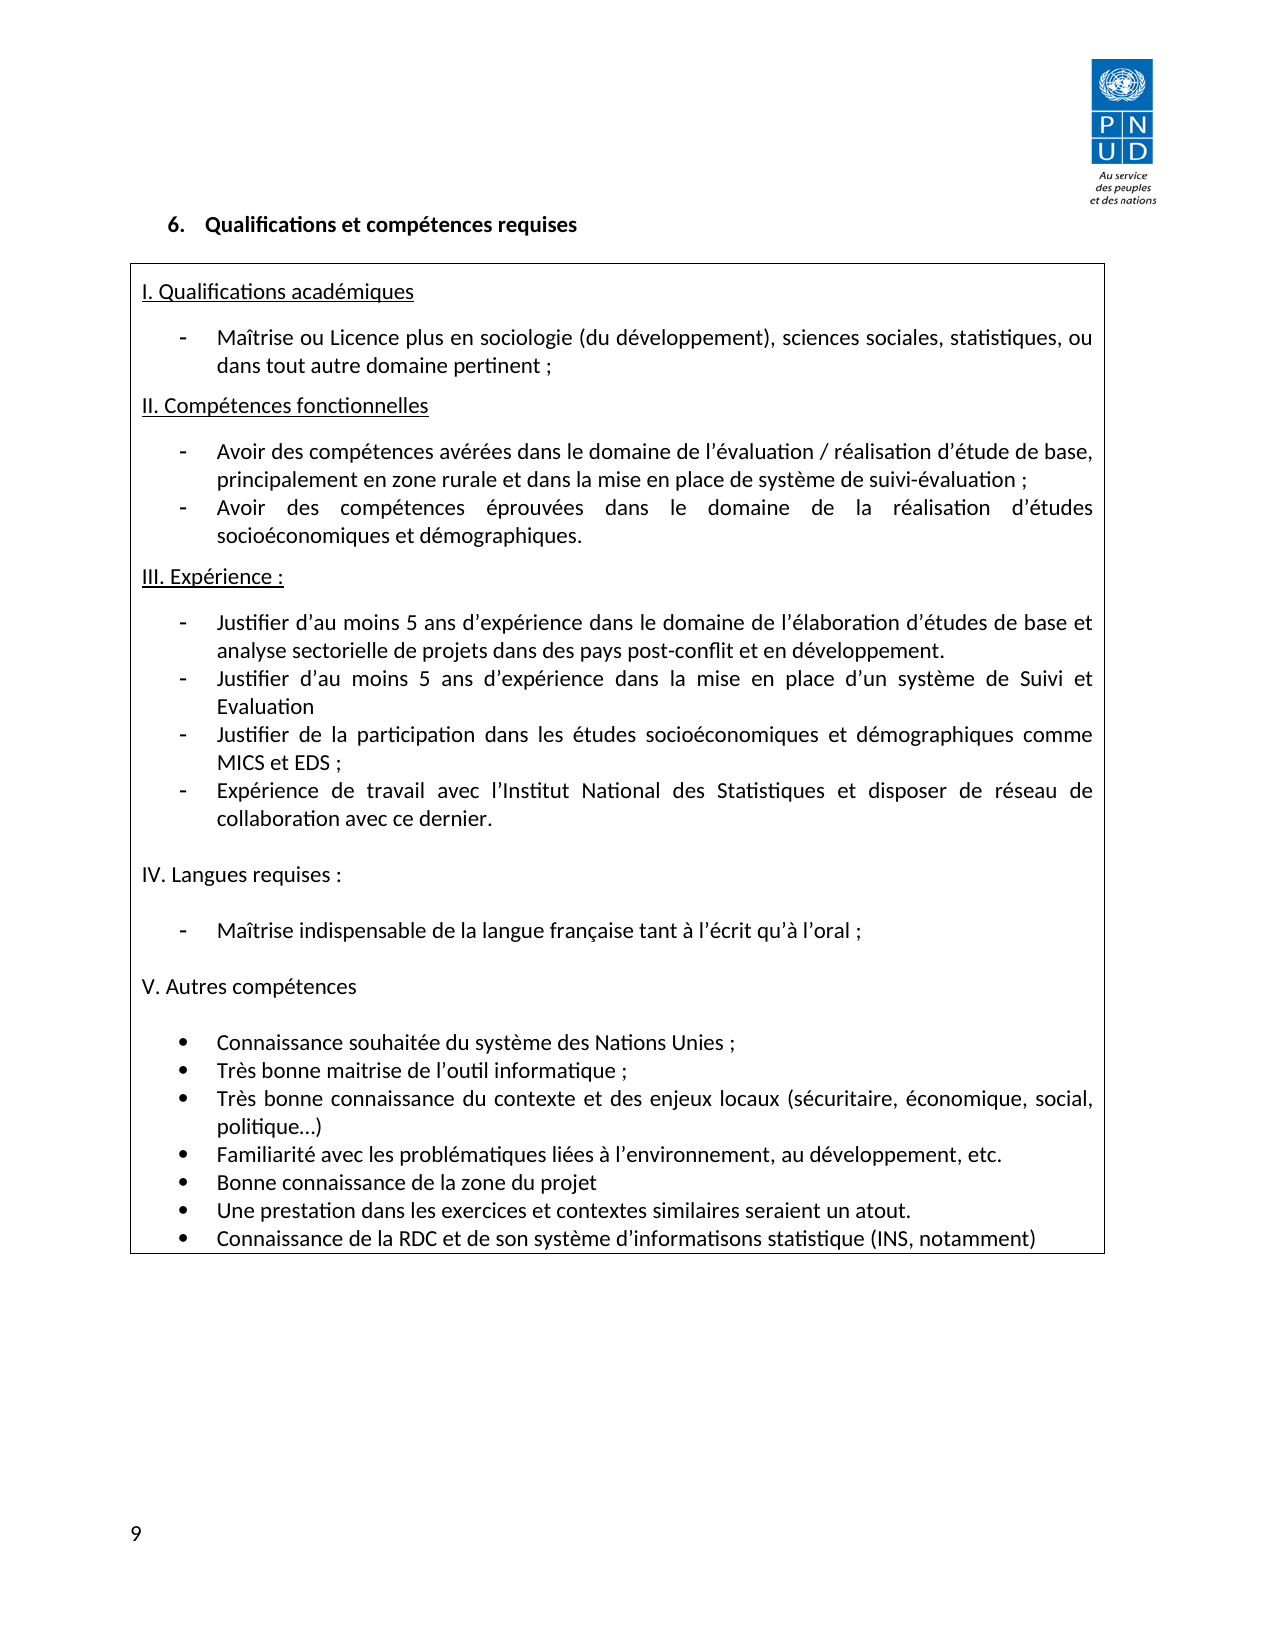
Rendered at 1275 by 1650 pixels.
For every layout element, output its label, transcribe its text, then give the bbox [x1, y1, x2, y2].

picture [1090, 59, 1157, 211]
text 6. Qualifications et compétences requises [167, 210, 1157, 238]
table_header I. Qualifications académiques Maîtrise ou Licence plus en sociologie (du développement), sciences sociales, statistiques, ou dans tout autre domaine pertinent ; II. Compétences fonctionnelles Avoir des compétences avérées dans le domaine de l’évaluation / réalisation d’étude de base, principalement en zone rurale et dans la mise en place de système de suivi-évaluation ; Avoir des compétences éprouvées dans le domaine de la réalisation d’études socioéconomiques et démographiques. III. Expérience : Justifier d’au moins 5 ans d’expérience dans le domaine de l’élaboration d’études de base et analyse sectorielle de projets dans des pays post-conflit et en développement. Justifier d’au moins 5 ans d’expérience dans la mise en place d’un système de Suivi et Evaluation Justifier de la participation dans les études socioéconomiques et démographiques comme MICS et EDS ; Expérience de travail avec l’Institut National des Statistiques et disposer de réseau de collaboration avec ce dernier. IV. Langues requises : Maîtrise indispensable de la langue française tant à l’écrit qu’à l’oral ; V. Autres compétences Connaissance souhaitée du système des Nations Unies ; Très bonne maitrise de l’outil informatique ; Très bonne connaissance du contexte et des enjeux locaux (sécuritaire, économique, social, politique…) Familiarité avec les problématiques liées à l’environnement, au développement, etc. Bonne connaissance de la zone du projet Une prestation dans les exercices et contextes similaires seraient un atout. Connaissance de la RDC et de son système d’informatisons statistique (INS, notamment) [131, 264, 1104, 1253]
